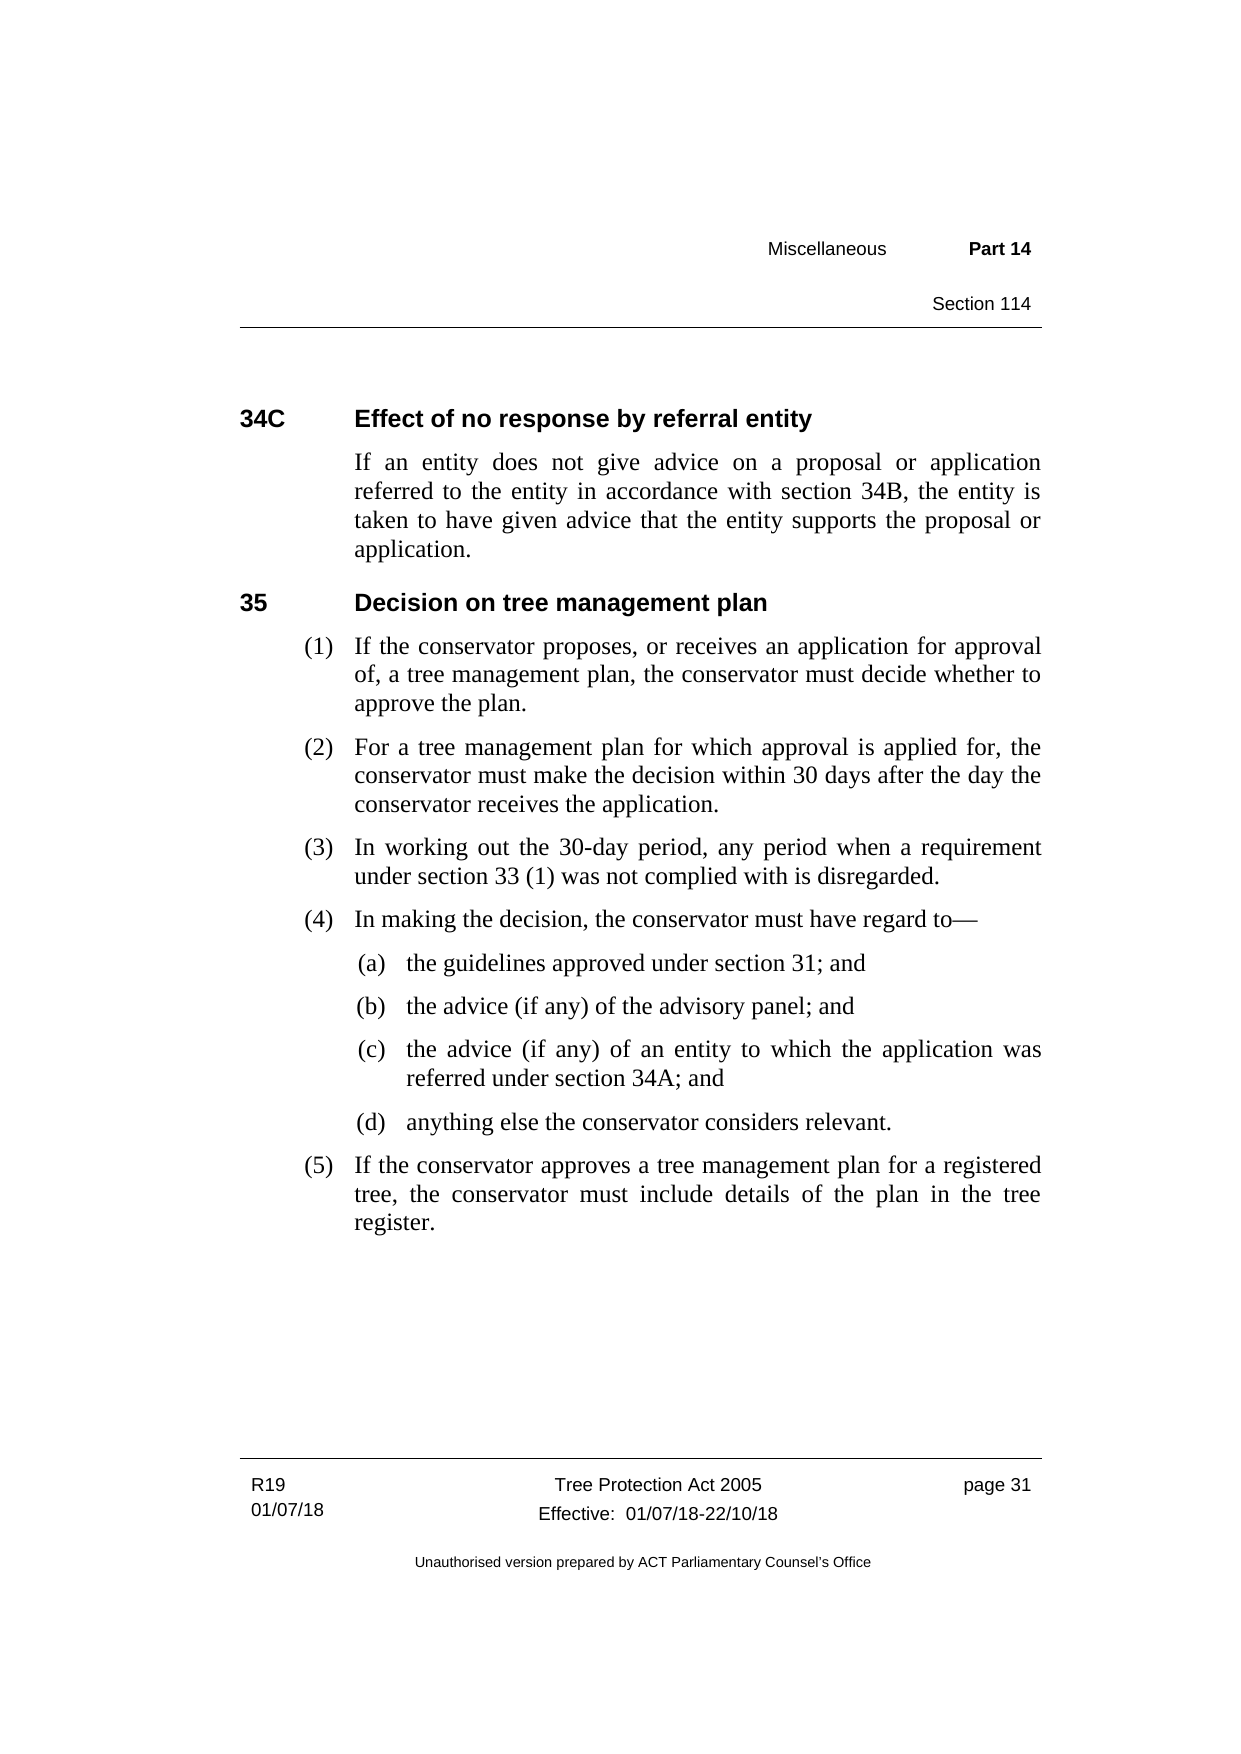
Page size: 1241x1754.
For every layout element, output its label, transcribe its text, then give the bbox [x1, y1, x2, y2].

text 35 Decision on tree management plan [239, 587, 1042, 616]
text (2) For a tree management plan for which approval is applied for, the conservator must make the decision within 30 days after the day the conservator receives the application. [239, 732, 1042, 818]
text (b) the advice (if any) of the advisory panel; and [239, 991, 1042, 1020]
text (c) the advice (if any) of an entity to which the application was referred under section 34A; and [239, 1034, 1042, 1092]
text (a) the guidelines approved under section 31; and [239, 948, 1042, 977]
text (1) If the conservator proposes, or receives an application for approval of, a tree management plan, the conservator must decide whether to approve the plan. [239, 631, 1042, 717]
text 34C Effect of no response by referral entity [239, 404, 1042, 433]
text (5) If the conservator approves a tree management plan for a registered tree, the conservator must include details of the plan in the tree register. [239, 1150, 1042, 1236]
text (4) In making the decision, the conservator must have regard to— [239, 904, 1042, 933]
text (3) In working out the 30-day period, any period when a requirement under section 33 (1) was not complied with is disregarded. [239, 832, 1042, 890]
text (d) anything else the conservator considers relevant. [239, 1107, 1042, 1135]
text If an entity does not give advice on a proposal or application referred to the entity in accordance with section 34B, the entity is taken to have given advice that the entity supports the proposal or application. [354, 447, 1042, 562]
